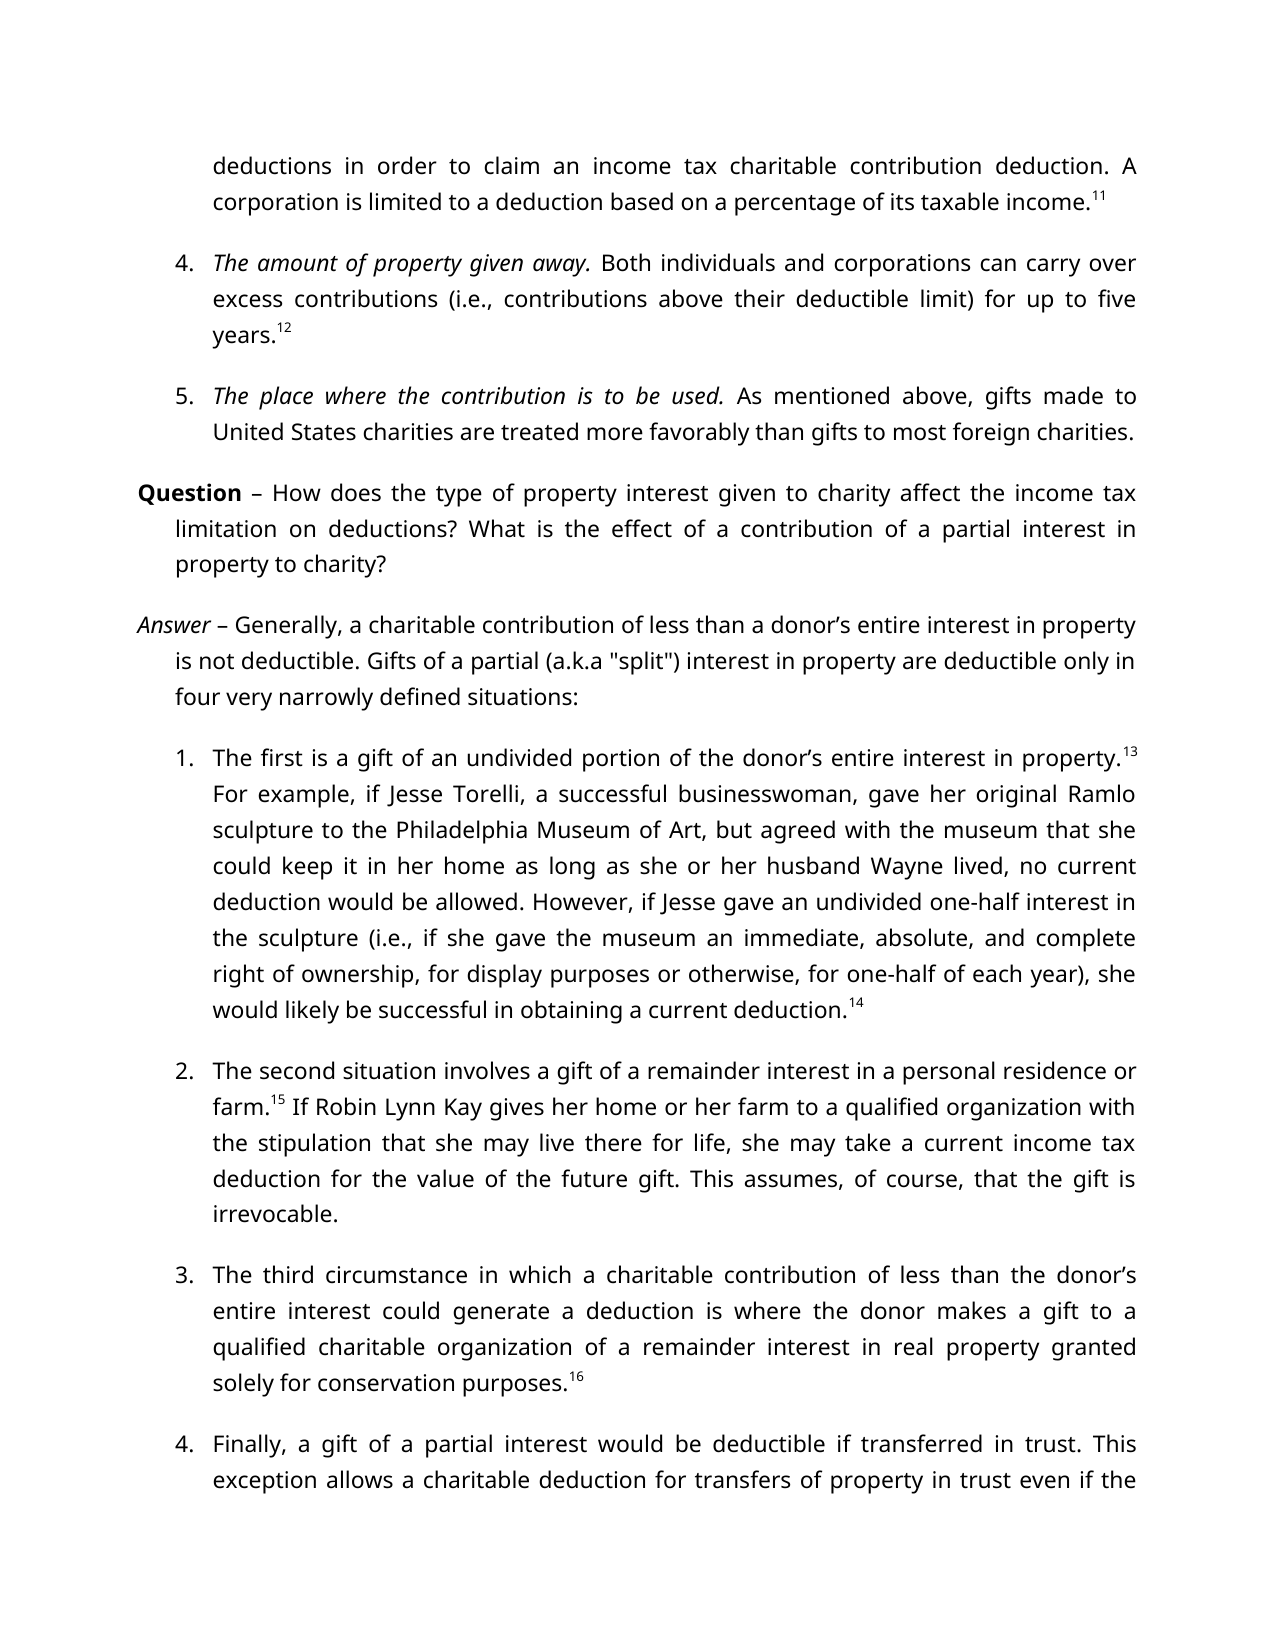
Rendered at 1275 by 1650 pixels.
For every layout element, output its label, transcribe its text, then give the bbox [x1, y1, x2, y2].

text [175, 150, 1138, 217]
text Question – How does the type of property interest given to charity affect the income tax limitation on deductions? What is the effect of a contribution of a partial interest in property to charity? [137, 477, 1138, 580]
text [175, 1428, 1138, 1495]
text 3. The third circumstance in which a charitable contribution of less than the donor’s entire interest could generate a deduction is where the donor makes a gift to a qualified charitable organization of a remainder interest in real property granted solely for conservation purposes. [175, 1259, 1138, 1398]
text 1. The first is a gift of an undivided portion of the donor’s entire interest in property. For example, if Jesse Torelli, a successful businesswoman, gave her original Ramlo sculpture to the Philadelphia Museum of Art, but agreed with the museum that she could keep it in her home as long as she or her husband Wayne lived, no current deduction would be allowed. However, if Jesse gave an undivided one-half interest in the sculpture (i.e., if she gave the museum an immediate, absolute, and complete right of ownership, for display purposes or otherwise, for one-half of each year), she would likely be successful in obtaining a current deduction. [175, 742, 1138, 1025]
text Answer – Generally, a charitable contribution of less than a donor’s entire interest in property is not deductible. Gifts of a partial (a.k.a "split") interest in property are deductible only in four very narrowly defined situations: [137, 609, 1138, 712]
text 2. The second situation involves a gift of a remainder interest in a personal residence or farm. If Robin Lynn Kay gives her home or her farm to a qualified organization with the stipulation that she may live there for life, she may take a current income tax deduction for the value of the future gift. This assumes, of course, that the gift is irrevocable. [175, 1055, 1138, 1230]
text 4. The amount of property given away. Both individuals and corporations can carry over excess contributions (i.e., contributions above their deductible limit) for up to five years. [175, 247, 1138, 350]
text 5. The place where the contribution is to be used. As mentioned above, gifts made to United States charities are treated more favorably than gifts to most foreign charities. [175, 380, 1138, 447]
